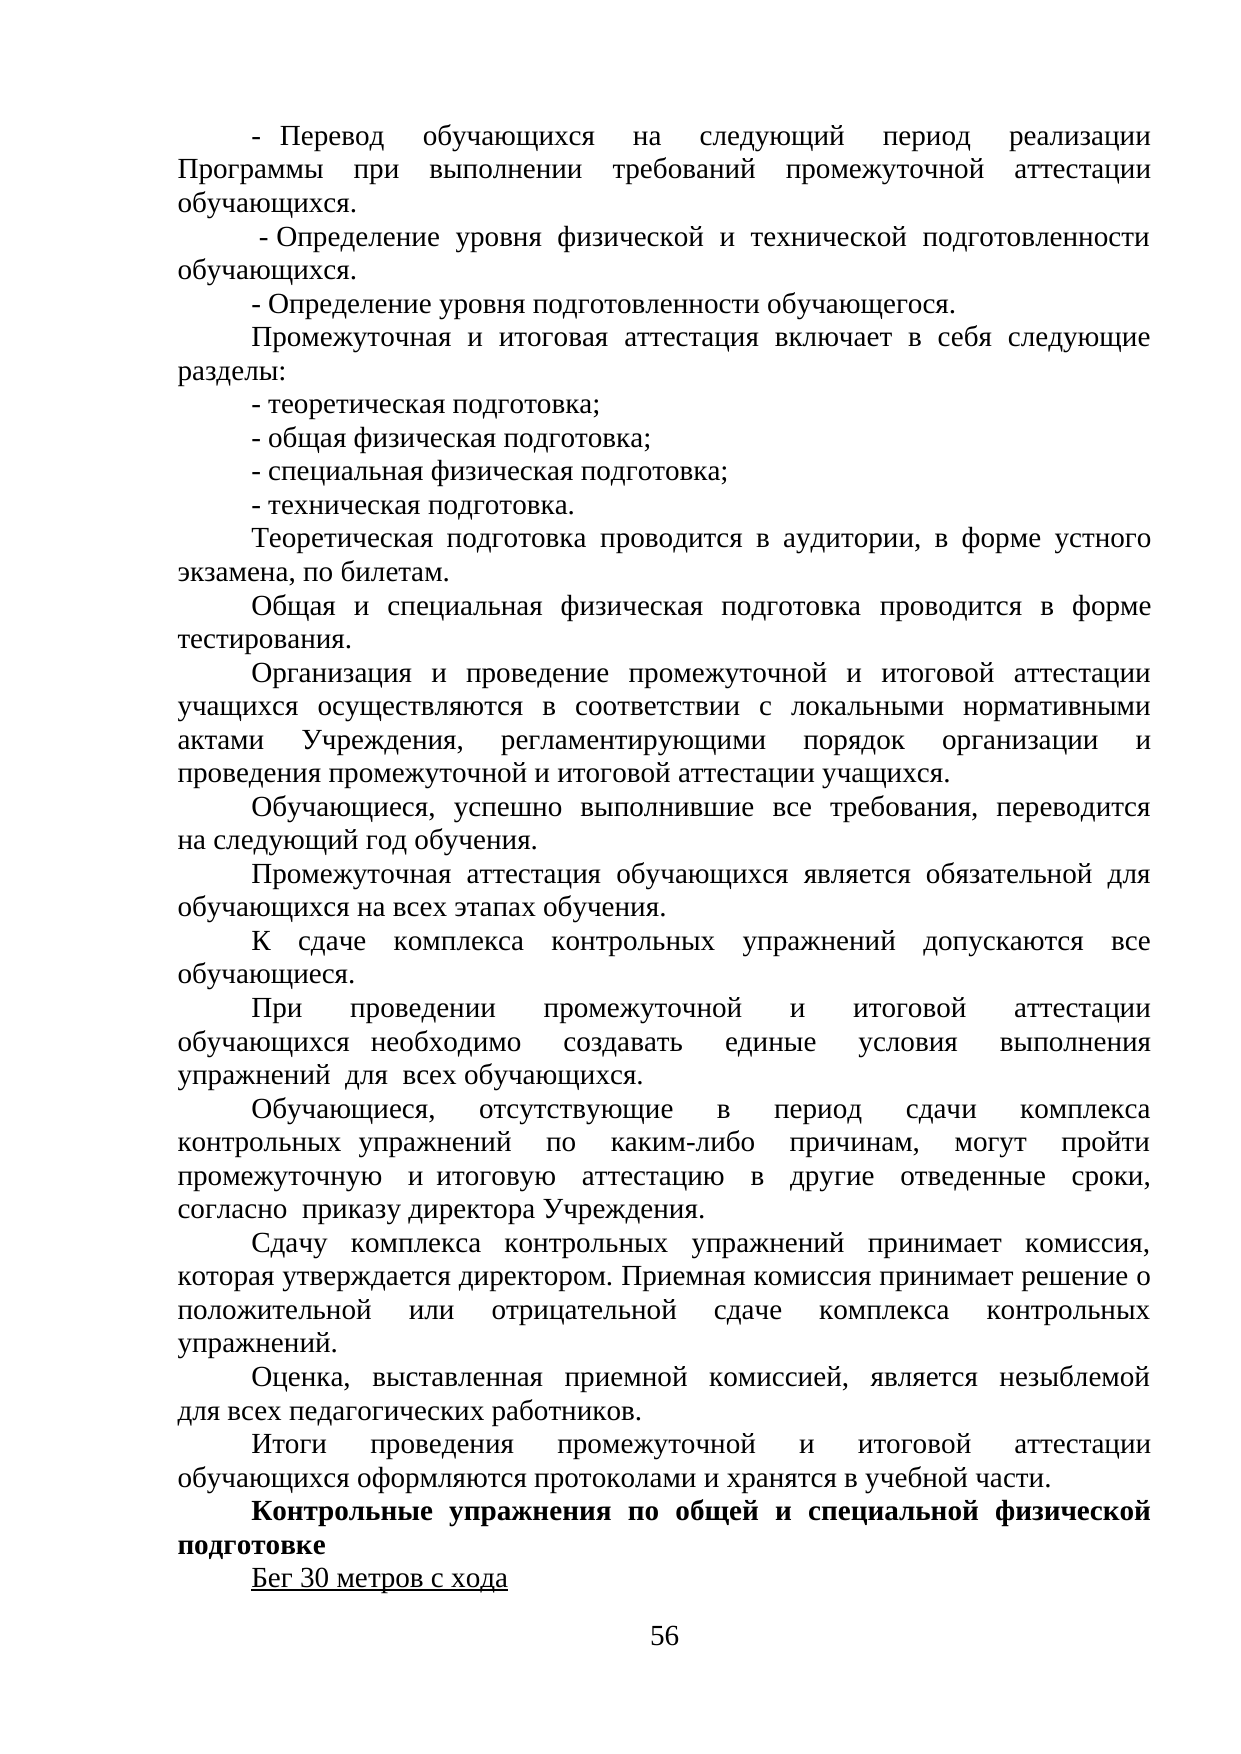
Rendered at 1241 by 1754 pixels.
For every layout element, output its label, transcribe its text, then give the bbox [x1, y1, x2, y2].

text При проведении промежуточной и итоговой аттестации обучающихся необходимо создавать единые условия выполнения упражнений для всех обучающихся. [177, 990, 1152, 1091]
text Промежуточная и итоговая аттестация включает в себя следующие разделы: [177, 319, 1152, 386]
text - общая физическая подготовка; [177, 420, 1152, 453]
text - Перевод обучающихся на следующий период реализации Программы при выполнении требований промежуточной аттестации обучающихся. [177, 118, 1152, 219]
text Итоги проведения промежуточной и итоговой аттестации обучающихся оформляются протоколами и хранятся в учебной части. [177, 1426, 1152, 1493]
text Организация и проведение промежуточной и итоговой аттестации учащихся осуществляются в соответствии с локальными нормативными актами Учреждения, регламентирующими порядок организации и проведения промежуточной и итоговой аттестации учащихся. [177, 655, 1152, 789]
text Промежуточная аттестация обучающихся является обязательной для обучающихся на всех этапах обучения. [177, 856, 1152, 923]
text Обучающиеся, успешно выполнившие все требования, переводится на следующий год обучения. [177, 789, 1152, 856]
text - Определение уровня физической и технической подготовленности обучающихся. [177, 219, 1152, 286]
text Обучающиеся, отсутствующие в период сдачи комплекса контрольных упражнений по каким-либо причинам, могут пройти промежуточную и итоговую аттестацию в другие отведенные сроки, согласно приказу директора Учреждения. [177, 1091, 1152, 1225]
text Бег 30 метров с хода [177, 1560, 1152, 1594]
text - Определение уровня подготовленности обучающегося. [177, 286, 1152, 319]
text - теоретическая подготовка; [177, 386, 1152, 420]
text Контрольные упражнения по общей и специальной физической подготовке [177, 1493, 1152, 1560]
text - специальная физическая подготовка; [177, 453, 1152, 487]
text Теоретическая подготовка проводится в аудитории, в форме устного экзамена, по билетам. [177, 521, 1152, 588]
text Общая и специальная физическая подготовка проводится в форме тестирования. [177, 588, 1152, 655]
text К сдаче комплекса контрольных упражнений допускаются все обучающиеся. [177, 923, 1152, 990]
text Сдачу комплекса контрольных упражнений принимает комиссия, которая утверждается директором. Приемная комиссия принимает решение о положительной или отрицательной сдаче комплекса контрольных упражнений. [177, 1225, 1152, 1359]
text Оценка, выставленная приемной комиссией, является незыблемой для всех педагогических работников. [177, 1359, 1152, 1426]
text - техническая подготовка. [177, 487, 1152, 521]
